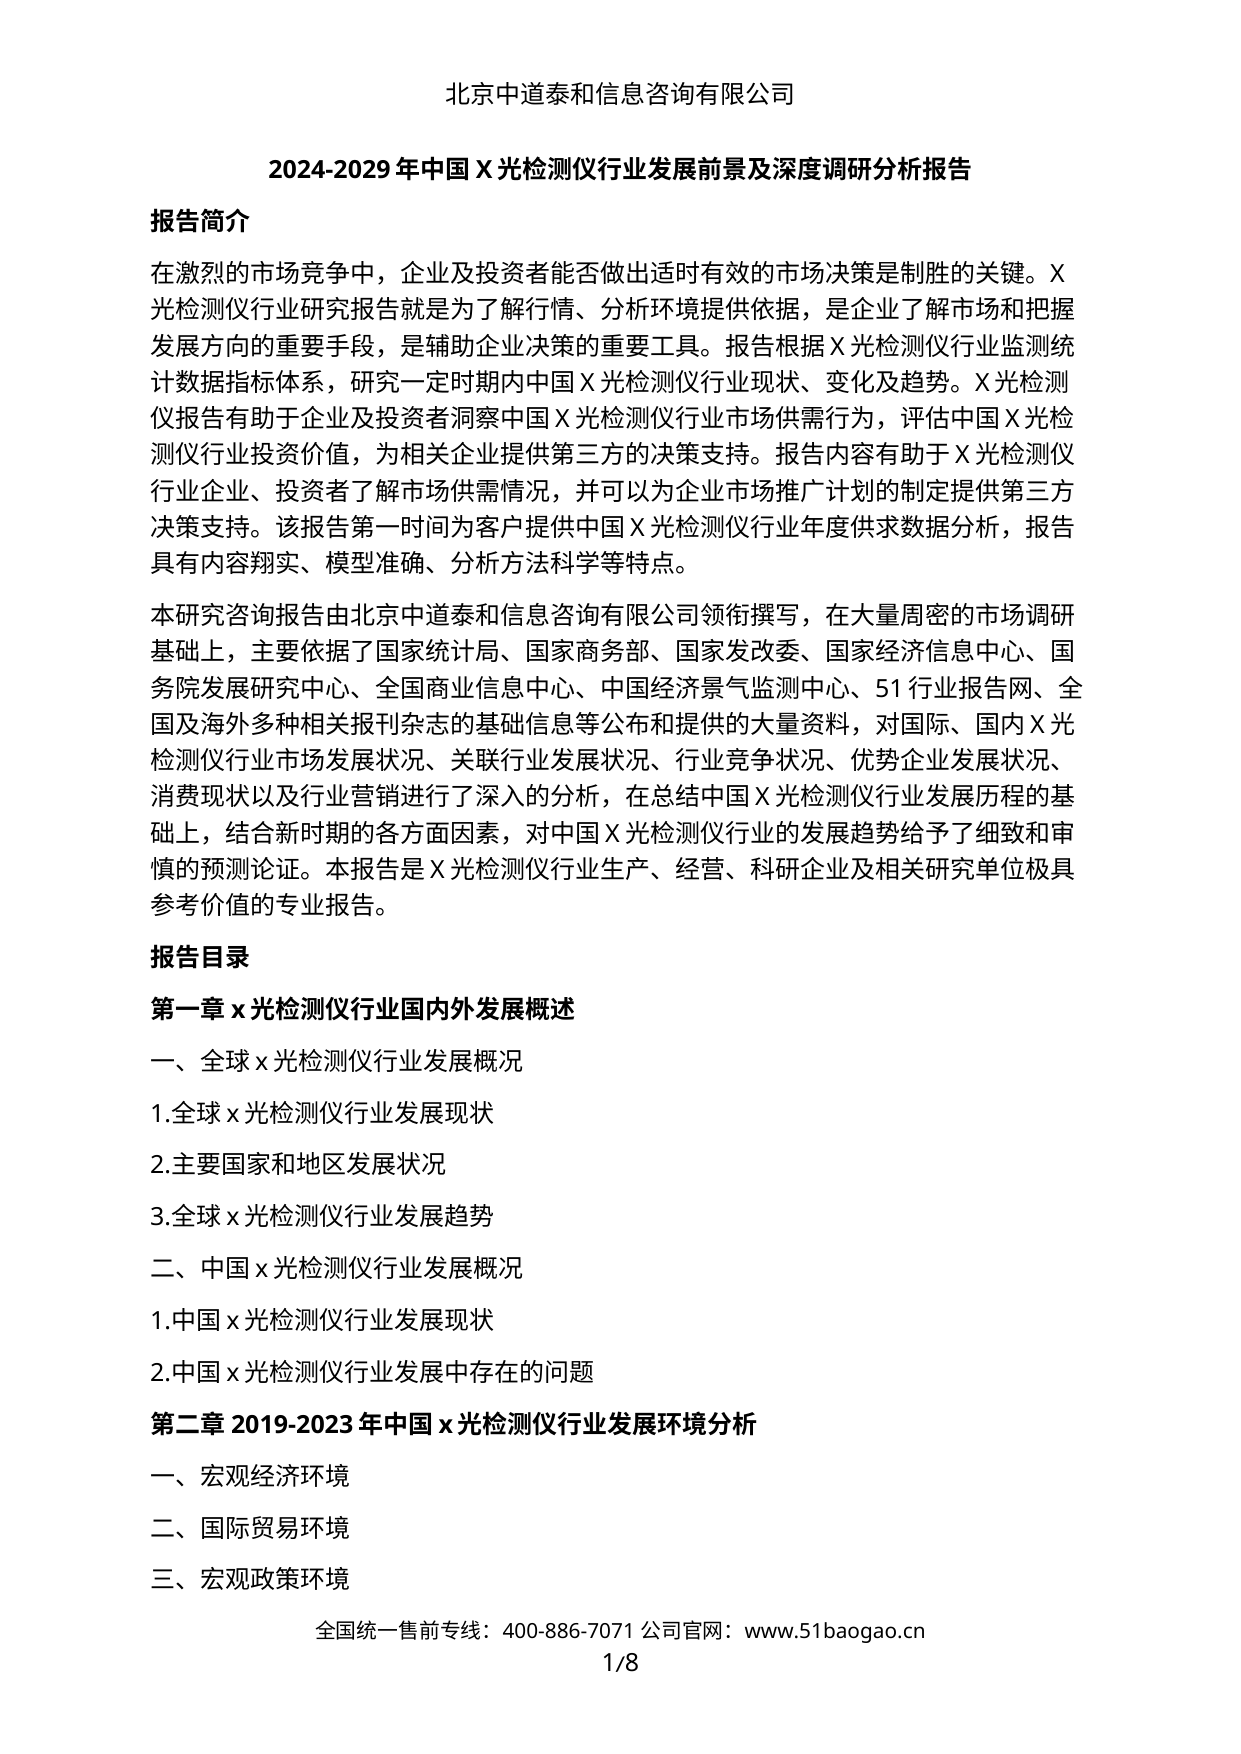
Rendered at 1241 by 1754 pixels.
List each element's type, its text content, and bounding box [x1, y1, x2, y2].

text 1.全球x光检测仪行业发展现状 [150, 1093, 1090, 1129]
text 三、宏观政策环境 [150, 1560, 1090, 1596]
text 一、宏观经济环境 [150, 1456, 1090, 1492]
text 2024-2029年中国X光检测仪行业发展前景及深度调研分析报告 [150, 150, 1090, 186]
text 第二章 2019-2023年中国x光检测仪行业发展环境分析 [150, 1404, 1090, 1441]
text 在激烈的市场竞争中，企业及投资者能否做出适时有效的市场决策是制胜的关键。X光检测仪行业研究报告就是为了解行情、分析环境提供依据，是企业了解市场和把握发展方向的重要手段，是辅助企业决策的重要工具。报告根据X光检测仪行业监测统计数据指标体系，研究一定时期内中国X光检测仪行业现状、变化及趋势。X光检测仪报告有助于企业及投资者洞察中国X光检测仪行业市场供需行为，评估中国X光检测仪行业投资价值，为相关企业提供第三方的决策支持。报告内容有助于X光检测仪行业企业、投资者了解市场供需情况，并可以为企业市场推广计划的制定提供第三方决策支持。该报告第一时间为客户提供中国X光检测仪行业年度供求数据分析，报告具有内容翔实、模型准确、分析方法科学等特点。 [150, 254, 1090, 580]
text 报告简介 [150, 202, 1090, 238]
text 二、中国x光检测仪行业发展概况 [150, 1249, 1090, 1285]
text 本研究咨询报告由北京中道泰和信息咨询有限公司领衔撰写，在大量周密的市场调研基础上，主要依据了国家统计局、国家商务部、国家发改委、国家经济信息中心、国务院发展研究中心、全国商业信息中心、中国经济景气监测中心、51行业报告网、全国及海外多种相关报刊杂志的基础信息等公布和提供的大量资料，对国际、国内X光检测仪行业市场发展状况、关联行业发展状况、行业竞争状况、优势企业发展状况、消费现状以及行业营销进行了深入的分析，在总结中国X光检测仪行业发展历程的基础上，结合新时期的各方面因素，对中国X光检测仪行业的发展趋势给予了细致和审慎的预测论证。本报告是X光检测仪行业生产、经营、科研企业及相关研究单位极具参考价值的专业报告。 [150, 596, 1090, 922]
text 报告目录 [150, 937, 1090, 974]
text 1.中国x光检测仪行业发展现状 [150, 1301, 1090, 1337]
text 一、全球x光检测仪行业发展概况 [150, 1041, 1090, 1077]
text 3.全球x光检测仪行业发展趋势 [150, 1197, 1090, 1233]
text 2.中国x光检测仪行业发展中存在的问题 [150, 1352, 1090, 1389]
text 二、国际贸易环境 [150, 1508, 1090, 1544]
text 2.主要国家和地区发展状况 [150, 1145, 1090, 1181]
text 第一章 x光检测仪行业国内外发展概述 [150, 989, 1090, 1026]
